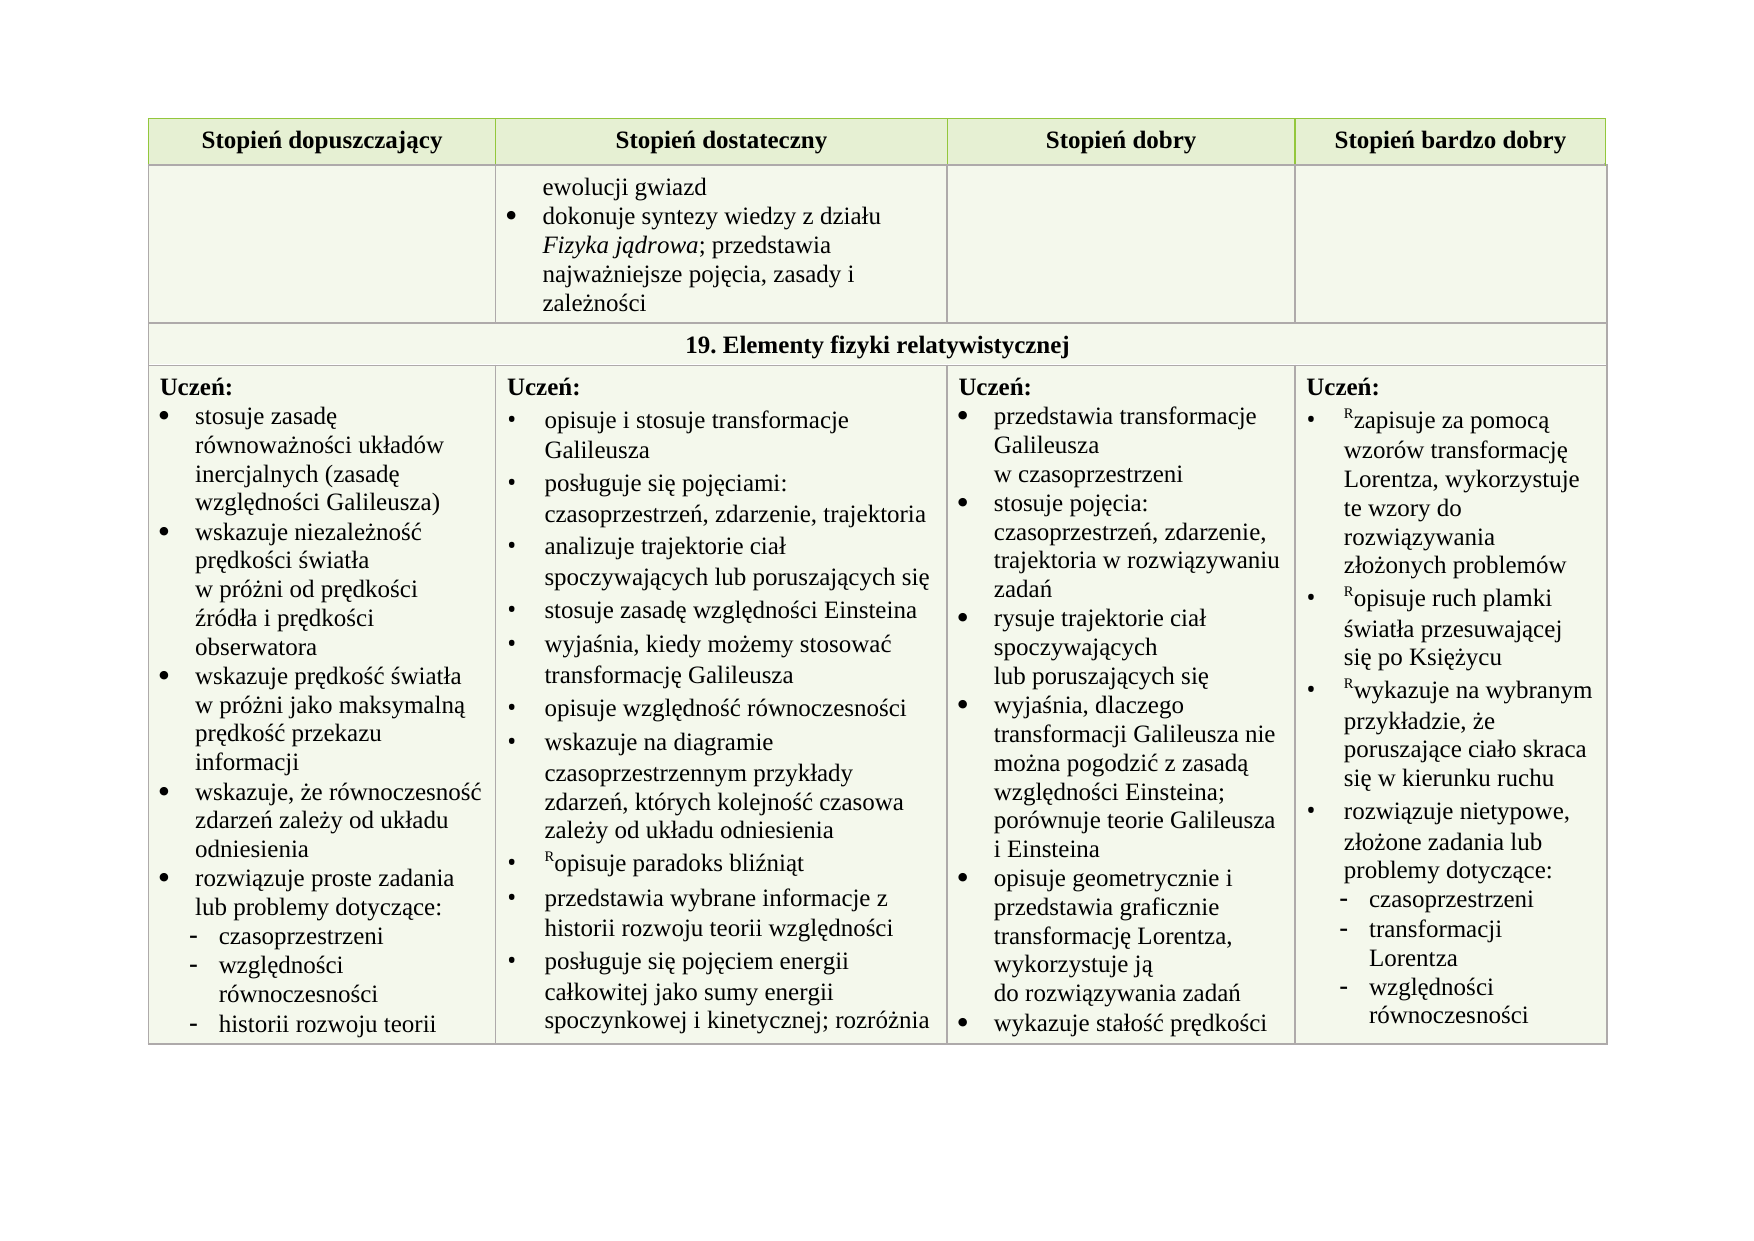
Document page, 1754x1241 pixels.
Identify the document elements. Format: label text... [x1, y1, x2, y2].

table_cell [1296, 366, 1606, 1043]
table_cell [948, 366, 1294, 1043]
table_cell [149, 166, 495, 322]
table_header Stopień dopuszczający [149, 119, 495, 164]
table_cell 19. Elementy fizyki relatywistycznej [149, 324, 1606, 364]
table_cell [1296, 166, 1606, 322]
table_header Stopień dobry [948, 119, 1294, 164]
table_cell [496, 366, 946, 1043]
table_header Stopień dostateczny [496, 119, 947, 164]
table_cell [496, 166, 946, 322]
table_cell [149, 366, 495, 1043]
table_header Stopień bardzo dobry [1296, 119, 1605, 164]
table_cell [948, 166, 1294, 322]
